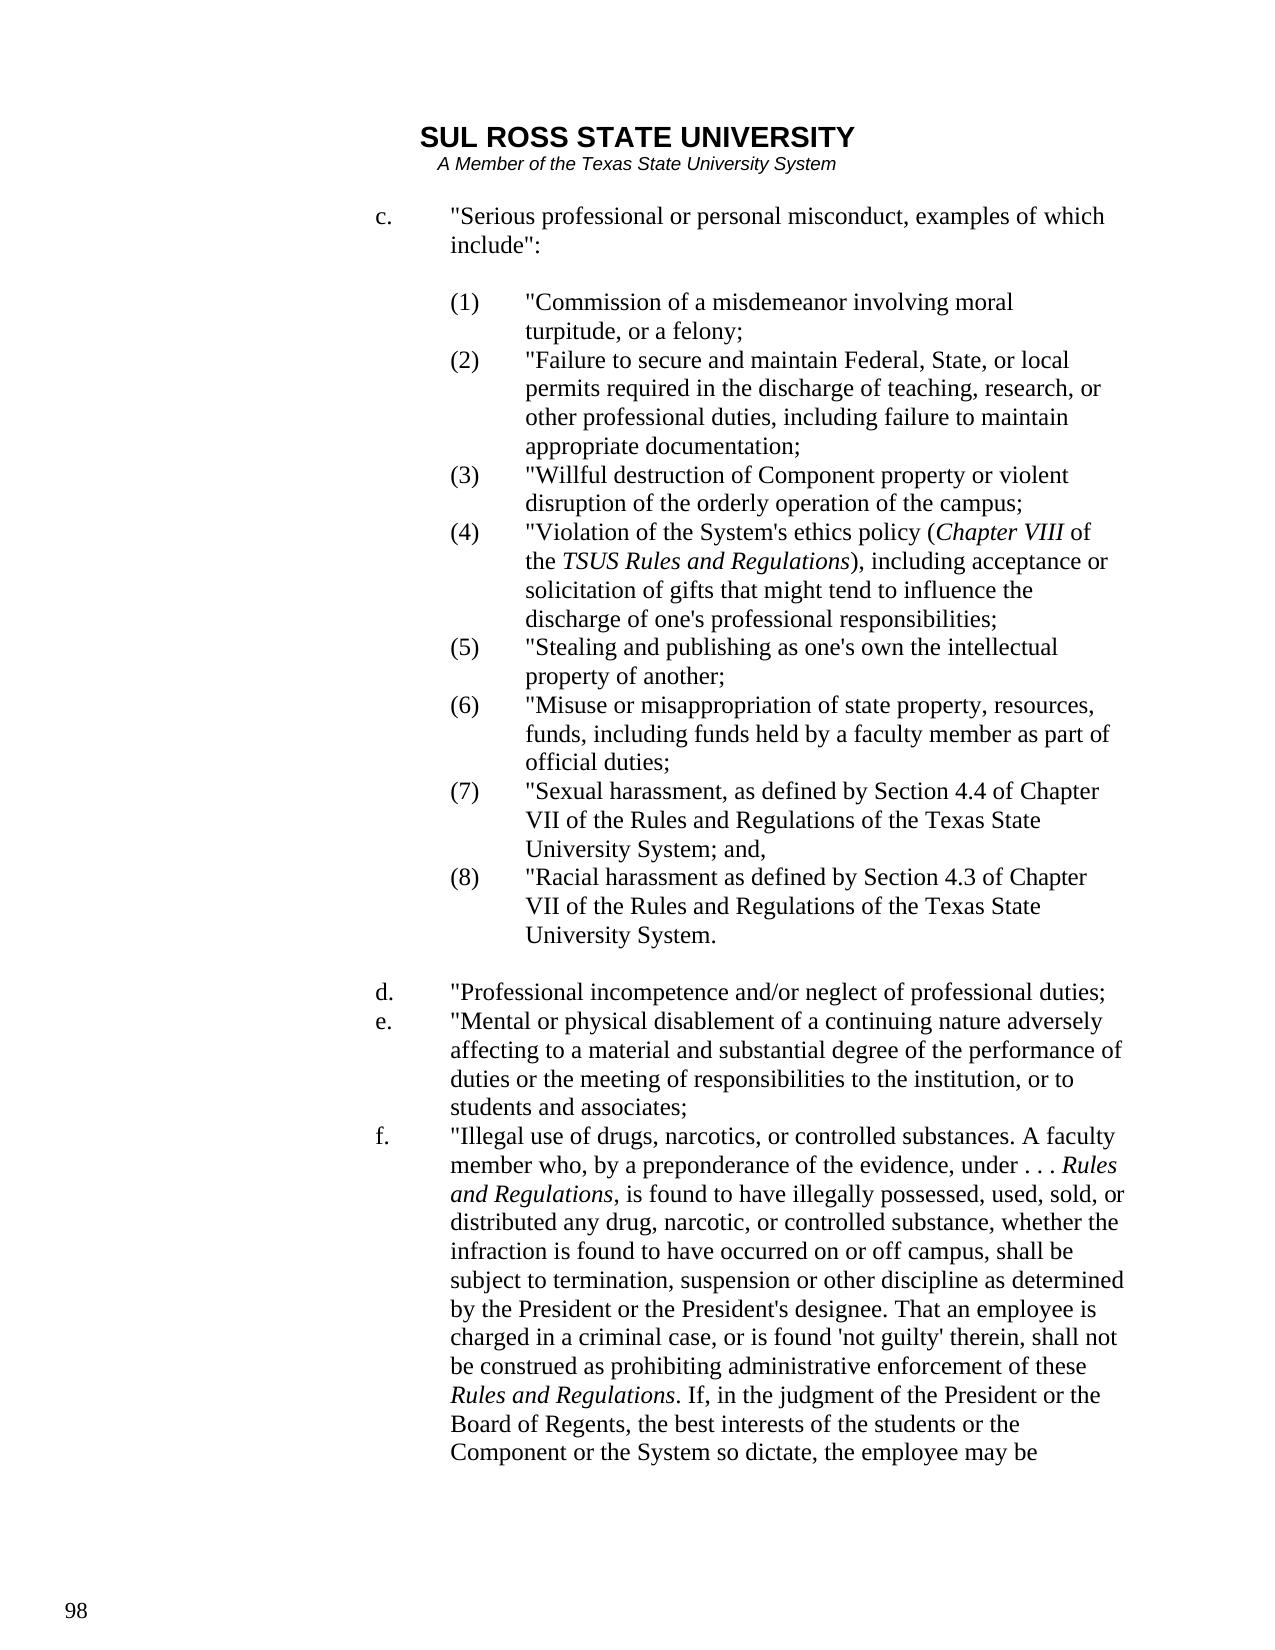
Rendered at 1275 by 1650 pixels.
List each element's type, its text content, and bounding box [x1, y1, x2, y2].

list "Stealing and publishing as one's own the intellectual property of another; [450, 632, 1058, 690]
list "Mental or physical disablement of a continuing nature adversely affecting to a material and substantial degree of the performance of duties or the meeting of responsibilities to the institution, or to students and associates; [375, 1006, 1122, 1121]
list "Sexual harassment, as defined by Section 4.4 of Chapter VII of the Rules and Regulations of the Texas State University System; and, [450, 776, 1099, 862]
list "Violation of the System's ethics policy (Chapter VIII of the TSUS Rules and Regulations), including acceptance or solicitation of gifts that might tend to influence the discharge of one's professional responsibilities; [450, 517, 1108, 632]
list "Misuse or misappropriation of state property, resources, funds, including funds held by a faculty member as part of official duties; [450, 690, 1110, 776]
list "Commission of a misdemeanor involving moral turpitude, or a felony; [450, 287, 1116, 345]
list "Serious professional or personal misconduct, examples of which include": [375, 201, 1105, 258]
list "Racial harassment as defined by Section 4.3 of Chapter VII of the Rules and Regulations of the Texas State University System. [450, 862, 1089, 949]
list "Failure to secure and maintain Federal, State, or local permits required in the discharge of teaching, research, or other professional duties, including failure to maintain appropriate documentation; [450, 345, 1101, 460]
list "Willful destruction of Component property or violent disruption of the orderly operation of the campus; [450, 460, 1069, 517]
list "Professional incompetence and/or neglect of professional duties; [375, 977, 1204, 1006]
list "Illegal use of drugs, narcotics, or controlled substances. A faculty member who, by a preponderance of the evidence, under . . . Rules and Regulations, is found to have illegally possessed, used, sold, or distributed any drug, narcotic, or controlled substance, whether the infraction is found to have occurred on or off campus, shall be subject to termination, suspension or other discipline as determined by the President or the President's designee. That an employee is charged in a criminal case, or is found 'not guilty' therein, shall not be construed as prohibiting administrative enforcement of these Rules and Regulations. If, in the judgment of the President or the Board of Regents, the best interests of the students or the Component or the System so dictate, the employee may be [375, 1121, 1125, 1466]
